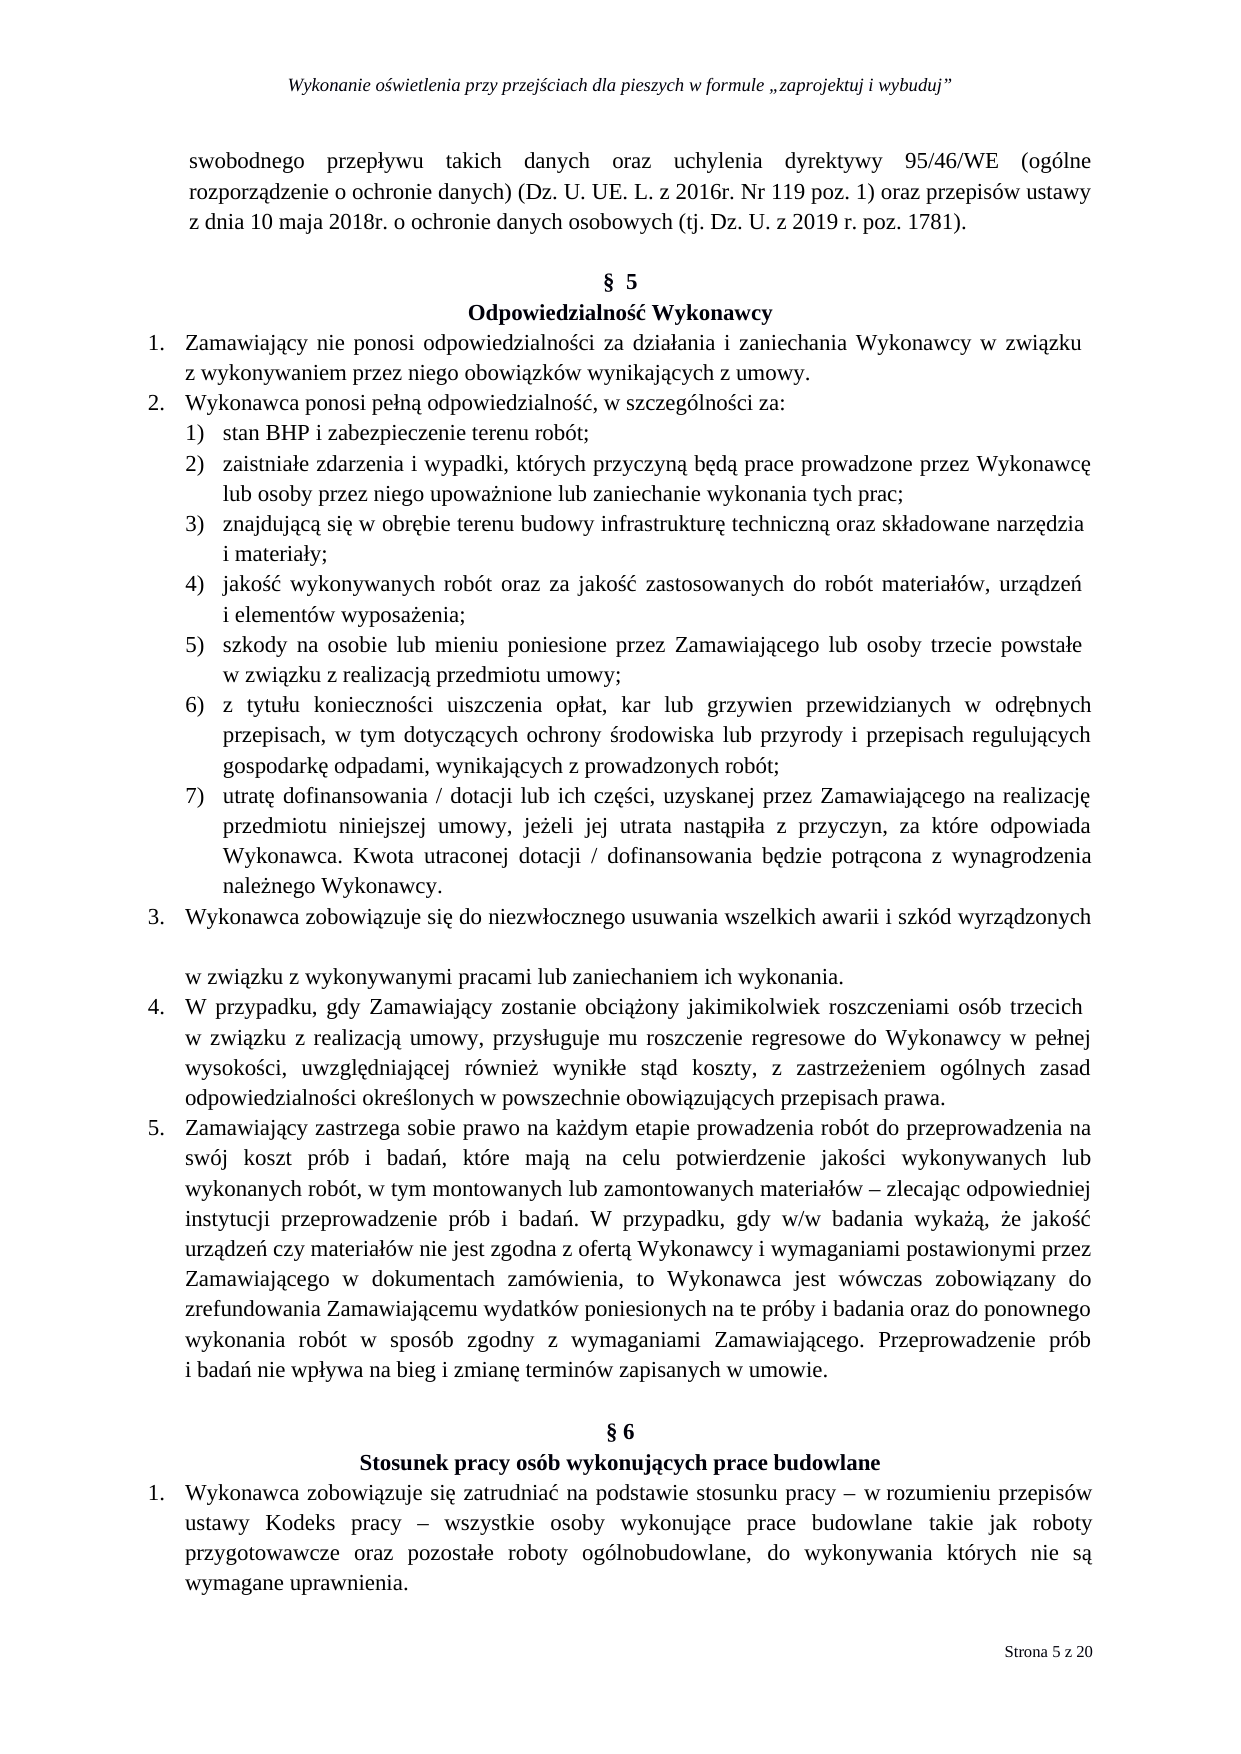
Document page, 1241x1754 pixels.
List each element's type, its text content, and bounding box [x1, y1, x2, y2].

list Wykonawca ponosi pełną odpowiedzialność, w szczególności za: [148, 389, 1093, 416]
text Odpowiedzialność Wykonawcy [148, 299, 1093, 325]
list utratę dofinansowania / dotacji lub ich części, uzyskanej przez Zamawiającego na realizację przedmiotu niniejszej umowy, jeżeli jej utrata nastąpiła z przyczyn, za które odpowiada Wykonawca. Kwota utraconej dotacji / dofinansowania będzie potrącona z wynagrodzenia należnego Wykonawcy. [185, 782, 1093, 899]
text § 5 [148, 268, 1093, 295]
list Wykonawca zobowiązuje się do niezwłocznego usuwania wszelkich awarii i szkód wyrządzonych w związku z wykonywanymi pracami lub zaniechaniem ich wykonania. [148, 903, 1093, 989]
list stan BHP i zabezpieczenie terenu robót; [185, 419, 1093, 446]
list jakość wykonywanych robót oraz za jakość zastosowanych do robót materiałów, urządzeń i elementów wyposażenia; [185, 571, 1093, 627]
list z tytułu konieczności uiszczenia opłat, kar lub grzywien przewidzianych w odrębnych przepisach, w tym dotyczących ochrony środowiska lub przyrody i przepisach regulujących gospodarkę odpadami, wynikających z prowadzonych robót; [185, 691, 1093, 778]
list Wykonawca zobowiązuje się zatrudniać na podstawie stosunku pracy – w rozumieniu przepisów ustawy Kodeks pracy – wszystkie osoby wykonujące prace budowlane takie jak roboty przygotowawcze oraz pozostałe roboty ogólnobudowlane, do wykonywania których nie są wymagane uprawnienia. [148, 1479, 1093, 1596]
text Stosunek pracy osób wykonujących prace budowlane [148, 1448, 1093, 1475]
list W przypadku, gdy Zamawiający zostanie obciążony jakimikolwiek roszczeniami osób trzecich w związku z realizacją umowy, przysługuje mu roszczenie regresowe do Wykonawcy w pełnej wysokości, uwzględniającej również wynikłe stąd koszty, z zastrzeżeniem ogólnych zasad odpowiedzialności określonych w powszechnie obowiązujących przepisach prawa. [148, 993, 1093, 1110]
list znajdującą się w obrębie terenu budowy infrastrukturę techniczną oraz składowane narzędzia i materiały; [185, 510, 1093, 567]
list szkody na osobie lub mieniu poniesione przez Zamawiającego lub osoby trzecie powstałe w związku z realizacją przedmiotu umowy; [185, 631, 1093, 687]
list zaistniałe zdarzenia i wypadki, których przyczyną będą prace prowadzone przez Wykonawcę lub osoby przez niego upoważnione lub zaniechanie wykonania tych prac; [185, 450, 1093, 506]
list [148, 148, 1093, 234]
list Zamawiający nie ponosi odpowiedzialności za działania i zaniechania Wykonawcy w związku z wykonywaniem przez niego obowiązków wynikających z umowy. [148, 329, 1093, 385]
text § 6 [148, 1418, 1093, 1445]
list Zamawiający zastrzega sobie prawo na każdym etapie prowadzenia robót do przeprowadzenia na swój koszt prób i badań, które mają na celu potwierdzenie jakości wykonywanych lub wykonanych robót, w tym montowanych lub zamontowanych materiałów – zlecając odpowiedniej instytucji przeprowadzenie prób i badań. W przypadku, gdy w/w badania wykażą, że jakość urządzeń czy materiałów nie jest zgodna z ofertą Wykonawcy i wymaganiami postawionymi przez Zamawiającego w dokumentach zamówienia, to Wykonawca jest wówczas zobowiązany do zrefundowania Zamawiającemu wydatków poniesionych na te próby i badania oraz do ponownego wykonania robót w sposób zgodny z wymaganiami Zamawiającego. Przeprowadzenie prób i badań nie wpływa na bieg i zmianę terminów zapisanych w umowie. [148, 1114, 1093, 1382]
